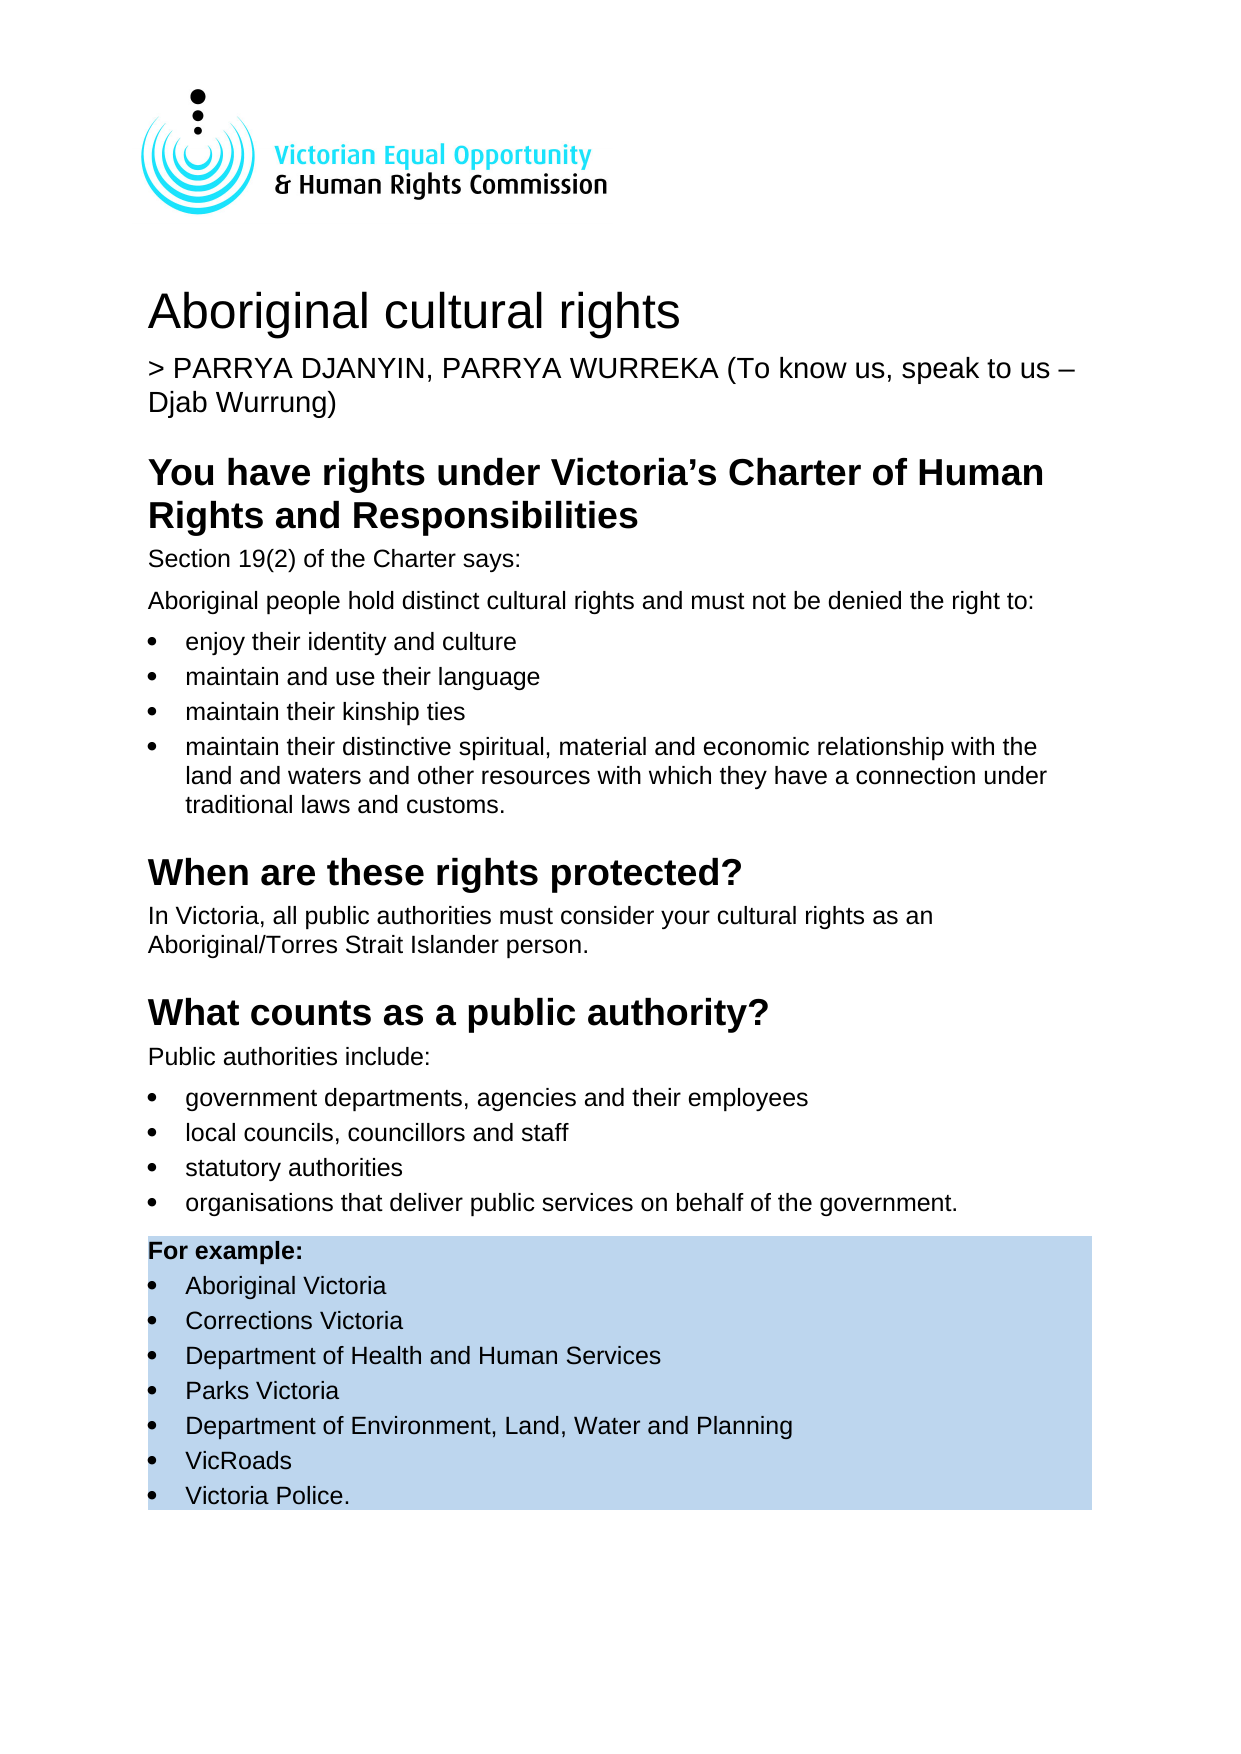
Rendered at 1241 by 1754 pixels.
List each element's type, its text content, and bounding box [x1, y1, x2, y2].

list Aboriginal Victoria [148, 1271, 1092, 1299]
list Corrections Victoria [148, 1306, 1092, 1334]
list enjoy their identity and culture [148, 627, 1092, 656]
text In Victoria, all public authorities must consider your cultural rights as an Aboriginal/Torres Strait Islander person. [148, 901, 1092, 959]
subtitle What counts as a public authority? [148, 990, 1092, 1033]
list government departments, agencies and their employees [148, 1083, 1092, 1112]
list VicRoads [148, 1446, 1092, 1475]
list statutory authorities [148, 1153, 1092, 1182]
subtitle When are these rights protected? [148, 850, 1092, 893]
list Victoria Police. [148, 1481, 1092, 1510]
picture [132, 73, 613, 224]
list Department of Health and Human Services [148, 1341, 1092, 1370]
text Public authorities include: [148, 1041, 1092, 1070]
subtitle You have rights under Victoria’s Charter of Human Rights and Responsibilities [148, 450, 1092, 536]
title Aboriginal cultural rights [148, 281, 1092, 339]
subtitle For example: [148, 1236, 1092, 1264]
list maintain and use their language [148, 662, 1092, 691]
text Section 19(2) of the Charter says: [148, 544, 1092, 573]
list maintain their kinship ties [148, 697, 1092, 726]
list Parks Victoria [148, 1376, 1092, 1405]
list local councils, councillors and staff [148, 1118, 1092, 1147]
list Department of Environment, Land, Water and Planning [148, 1411, 1092, 1440]
text Aboriginal people hold distinct cultural rights and must not be denied the right to: [148, 586, 1092, 614]
list organisations that deliver public services on behalf of the government. [148, 1188, 1092, 1217]
list maintain their distinctive spiritual, material and economic relationship with the land and waters and other resources with which they have a connection under traditional laws and customs. [148, 732, 1092, 818]
text > PARRYA DJANYIN, PARRYA WURREKA (To know us, speak to us – Djab Wurrung) [148, 351, 1092, 418]
